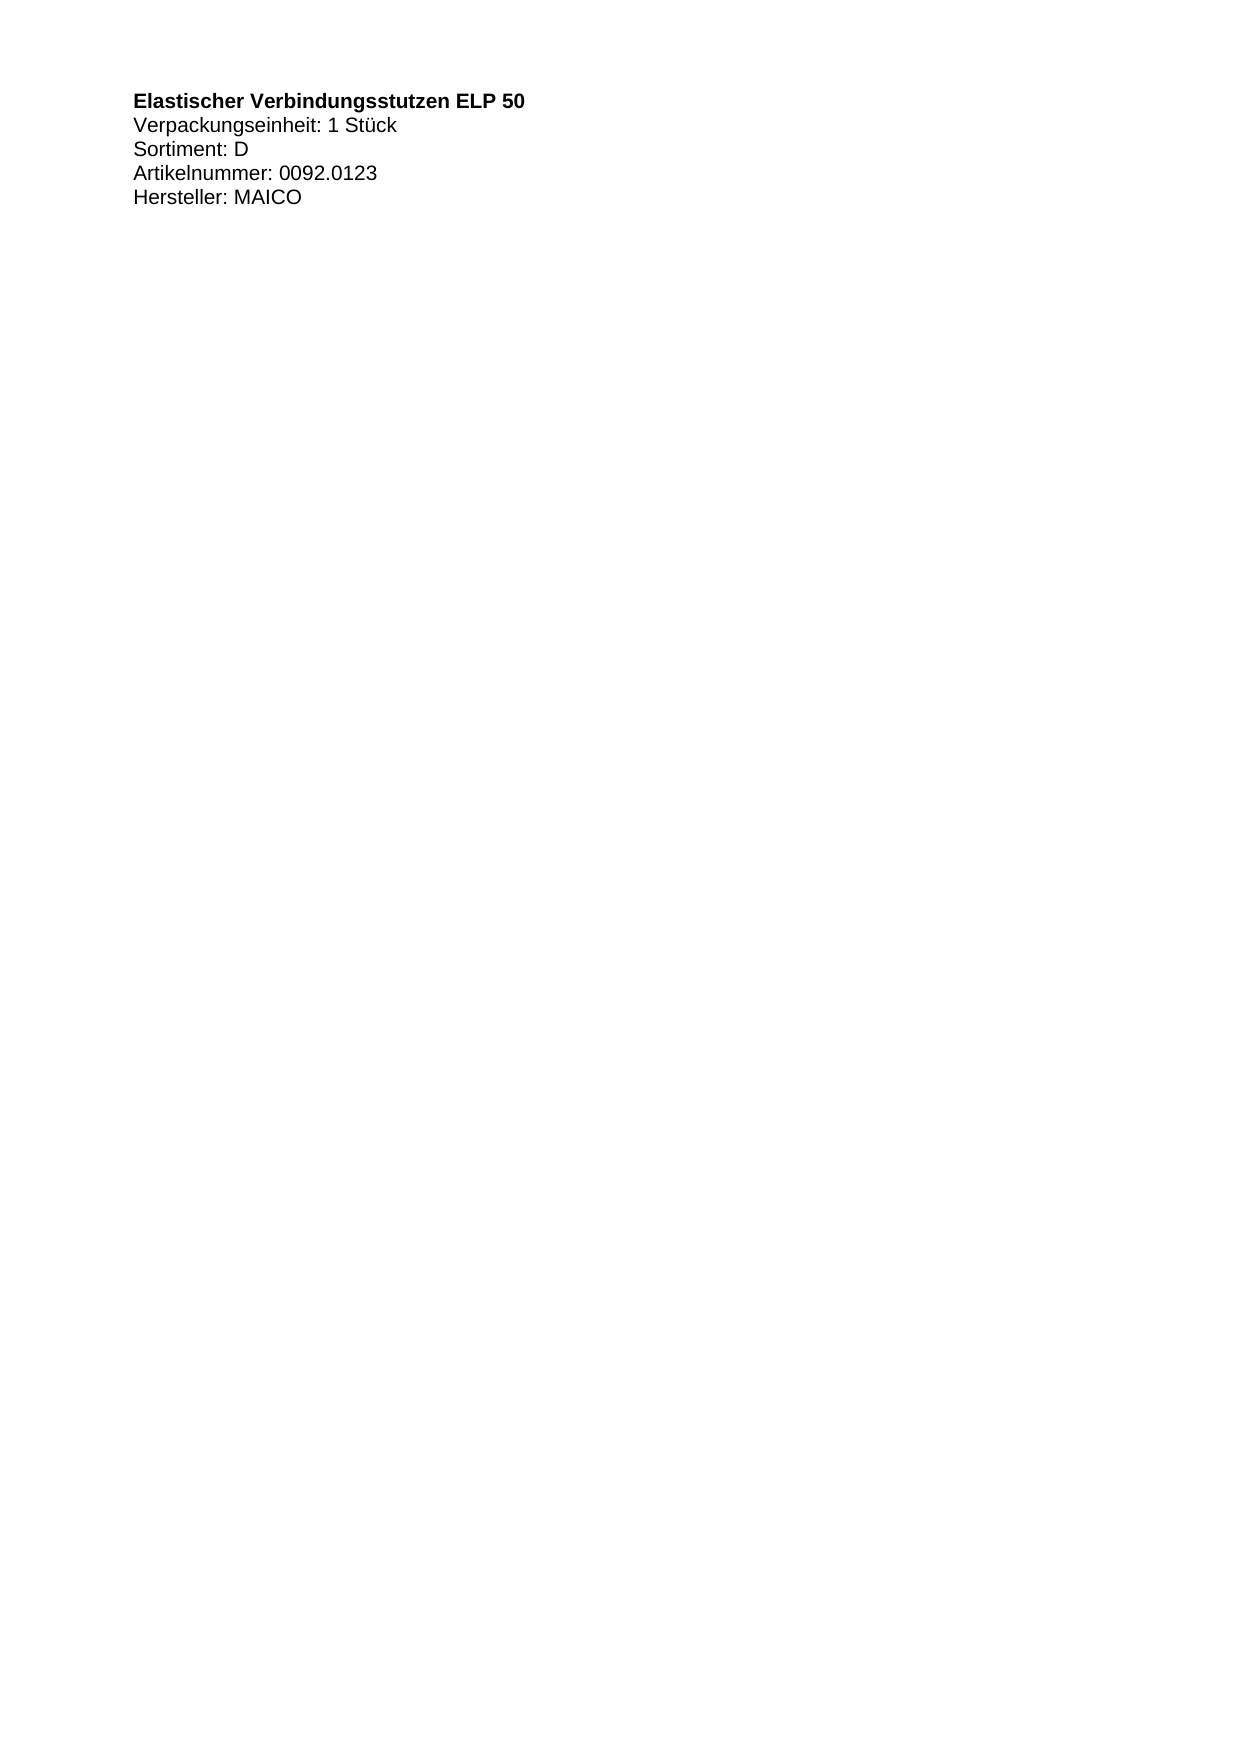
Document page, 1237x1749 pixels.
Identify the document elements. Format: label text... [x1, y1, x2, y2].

text Elastischer Verbindungsstutzen ELP 50Verpackungseinheit: 1 StückSortiment: D Artikelnummer: 0092.0123Hersteller: MAICO [133, 89, 1148, 208]
